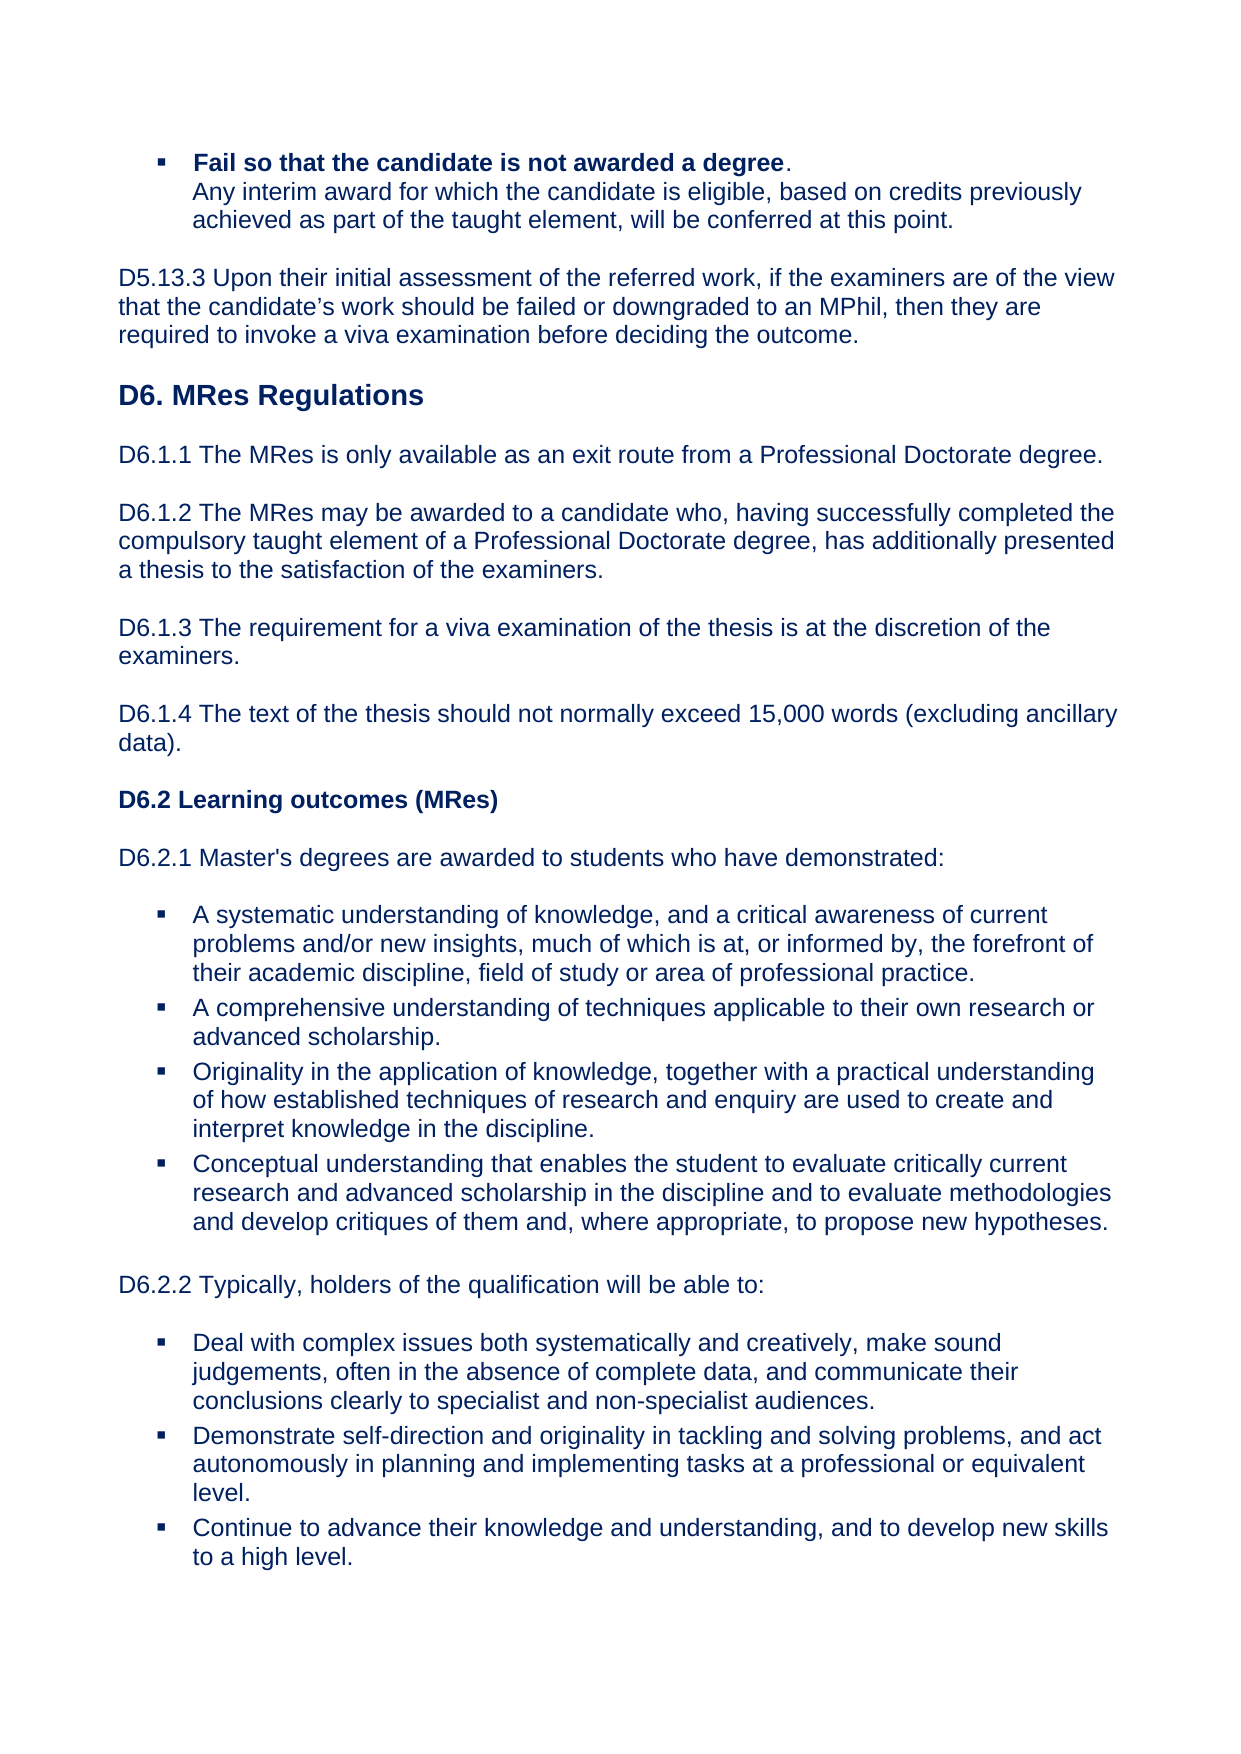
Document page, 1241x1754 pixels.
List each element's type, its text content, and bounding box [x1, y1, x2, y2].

list Demonstrate self-direction and originality in tackling and solving problems, and act autonomously in planning and implementing tasks at a professional or equivalent level. [155, 1421, 1122, 1507]
list Deal with complex issues both systematically and creatively, make sound judgements, often in the absence of complete data, and communicate their conclusions clearly to specialist and non-specialist audiences. [155, 1328, 1122, 1414]
text D6.1.3 The requirement for a viva examination of the thesis is at the discretion of the examiners. [118, 613, 1122, 670]
list Originality in the application of knowledge, together with a practical understanding of how established techniques of research and enquiry are used to create and interpret knowledge in the discipline. [155, 1057, 1122, 1143]
list Fail so that the candidate is not awarded a degree. [156, 148, 1122, 177]
subtitle D6.2 Learning outcomes (MRes) [118, 785, 1122, 814]
text D5.13.3 Upon their initial assessment of the referred work, if the examiners are of the view that the candidate’s work should be failed or downgraded to an MPhil, then they are required to invoke a viva examination before deciding the outcome. [118, 263, 1122, 349]
list Continue to advance their knowledge and understanding, and to develop new skills to a high level. [155, 1513, 1122, 1571]
text D6.2.2 Typically, holders of the qualification will be able to: [118, 1271, 1122, 1299]
text D6.2.1 Master's degrees are awarded to students who have demonstrated: [118, 843, 1122, 871]
text D6.1.1 The MRes is only available as an exit route from a Professional Doctorate degree. [118, 440, 1122, 469]
subtitle D6. MRes Regulations [118, 378, 1122, 411]
list Conceptual understanding that enables the student to evaluate critically current research and advanced scholarship in the discipline and to evaluate methodologies and develop critiques of them and, where appropriate, to propose new hypotheses. [155, 1149, 1122, 1236]
text D6.1.2 The MRes may be awarded to a candidate who, having successfully completed the compulsory taught element of a Professional Doctorate degree, has additionally presented a thesis to the satisfaction of the examiners. [118, 498, 1122, 584]
text Any interim award for which the candidate is eligible, based on credits previously achieved as part of the taught element, will be conferred at this point. [192, 177, 1122, 234]
text D6.1.4 The text of the thesis should not normally exceed 15,000 words (excluding ancillary data). [118, 699, 1122, 756]
list A comprehensive understanding of techniques applicable to their own research or advanced scholarship. [155, 993, 1122, 1050]
list A systematic understanding of knowledge, and a critical awareness of current problems and/or new insights, much of which is at, or informed by, the forefront of their academic discipline, field of study or area of professional practice. [155, 900, 1122, 986]
